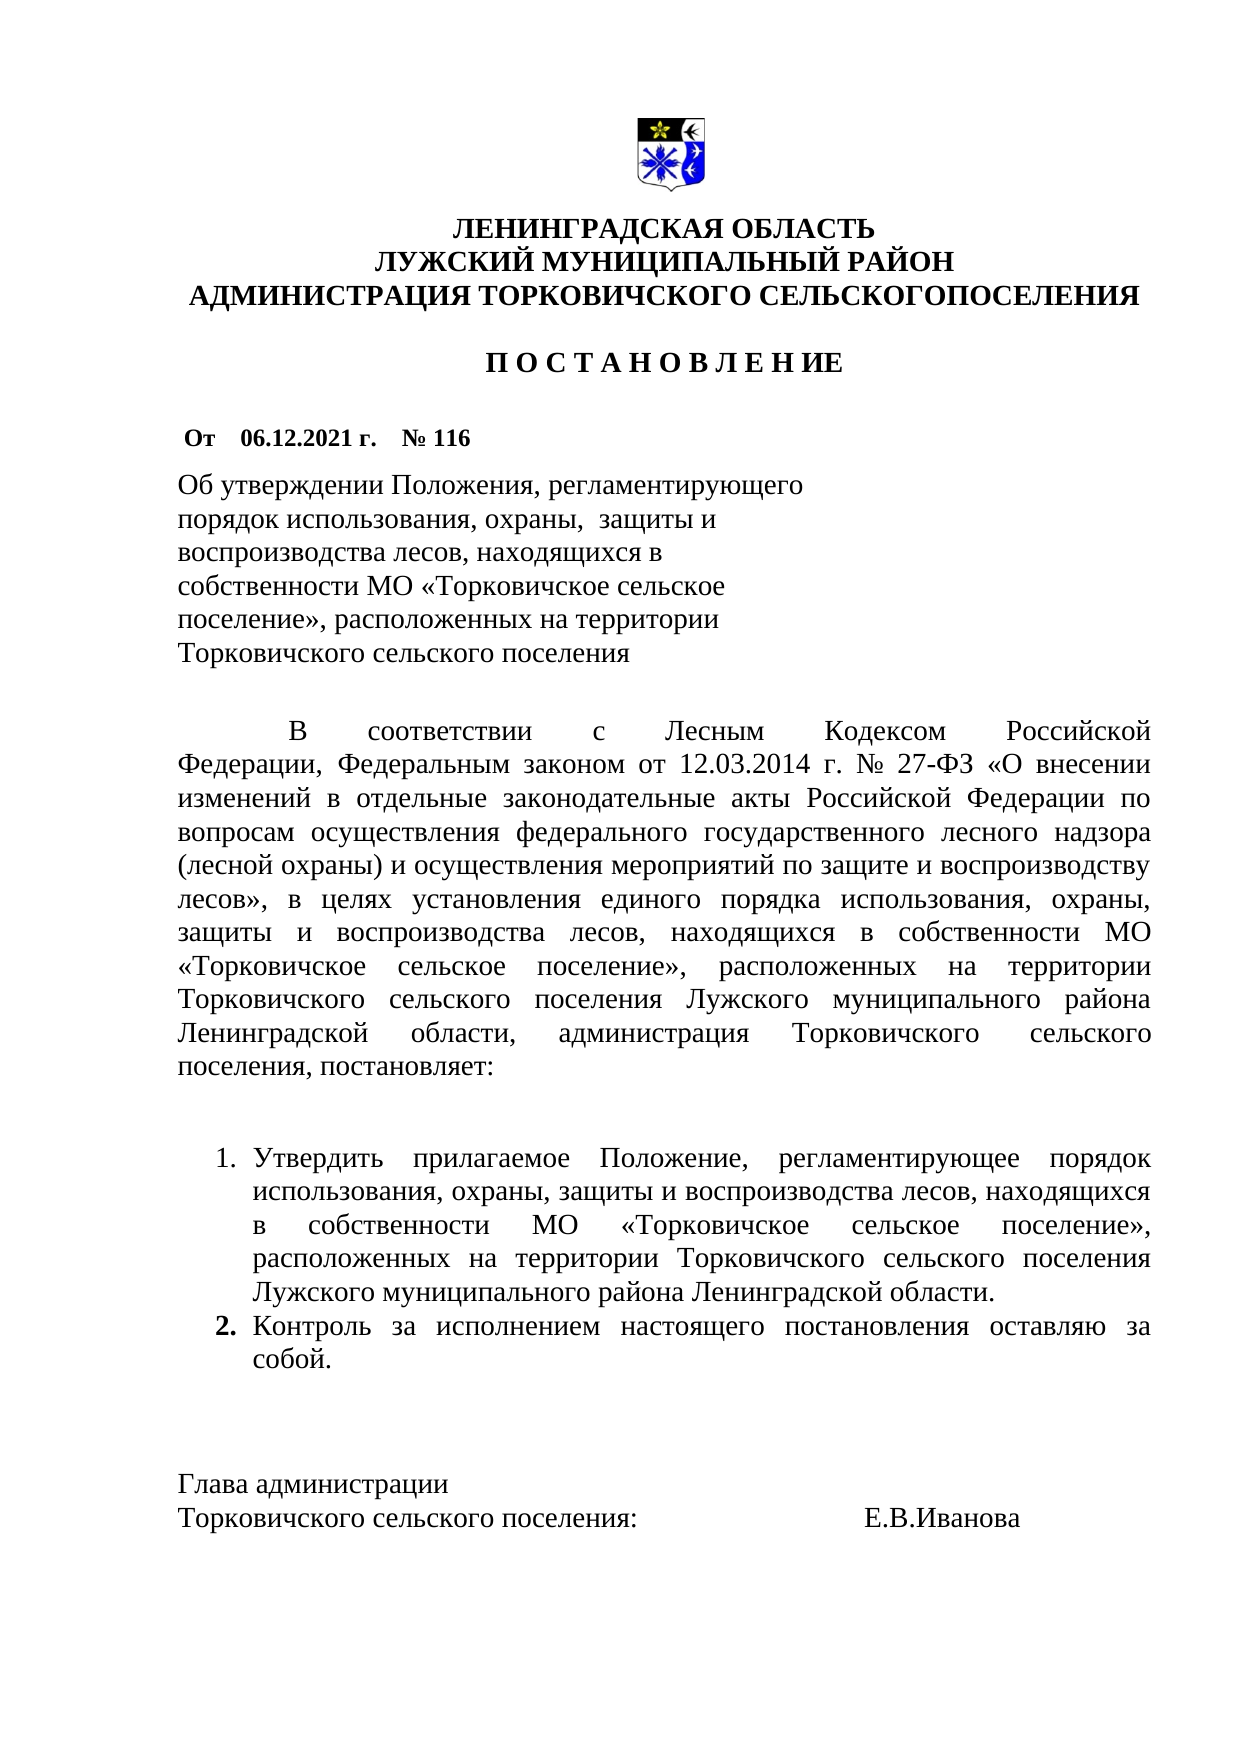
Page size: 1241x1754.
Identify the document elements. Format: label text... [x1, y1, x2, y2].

list Контроль за исполнением настоящего постановления оставляю за собой. [215, 1308, 1152, 1375]
text ЛЕНИНГРАДСКАЯ ОБЛАСТЬ [177, 211, 1152, 244]
text П О С Т А Н О В Л Е Н ИЕ [177, 345, 1152, 379]
text Торковичского сельского поселения: Е.В.Иванова [177, 1500, 1152, 1534]
text Об утверждении Положения, регламентирующего [177, 467, 1152, 501]
text порядок использования, охраны, защиты и [177, 501, 1152, 534]
picture [637, 118, 705, 192]
text От 06.12.2021 г. № 116 [177, 423, 1152, 452]
text собственности МО «Торковичское сельское [177, 568, 1152, 602]
text В соответствии с Лесным Кодексом Российской Федерации, Федеральным законом от 12.03.2014 г. № 27-ФЗ «О внесении изменений в отдельные законодательные акты Российской Федерации по вопросам осуществления федерального государственного лесного надзора (лесной охраны) и осуществления мероприятий по защите и воспроизводству лесов», в целях установления единого порядка использования, охраны, защиты и воспроизводства лесов, находящихся в собственности МО «Торковичское сельское поселение», расположенных на территории Торковичского сельского поселения Лужского муниципального района Ленинградской области, администрация Торковичского сельского поселения, постановляет: [177, 713, 1152, 1082]
list Утвердить прилагаемое Положение, регламентирующее порядок использования, охраны, защиты и воспроизводства лесов, находящихся в собственности МО «Торковичское сельское поселение», расположенных на территории Торковичского сельского поселения Лужского муниципального района Ленинградской области. [215, 1140, 1152, 1308]
text поселение», расположенных на территории [177, 602, 1152, 635]
text Глава администрации [177, 1467, 1152, 1500]
text воспроизводства лесов, находящихся в [177, 534, 1152, 568]
text Торковичского сельского поселения [177, 635, 1152, 669]
text АДМИНИСТРАЦИЯ ТОРКОВИЧСКОГО СЕЛЬСКОГОПОСЕЛЕНИЯ [177, 278, 1152, 312]
text ЛУЖСКИЙ МУНИЦИПАЛЬНЫЙ РАЙОН [177, 244, 1152, 278]
